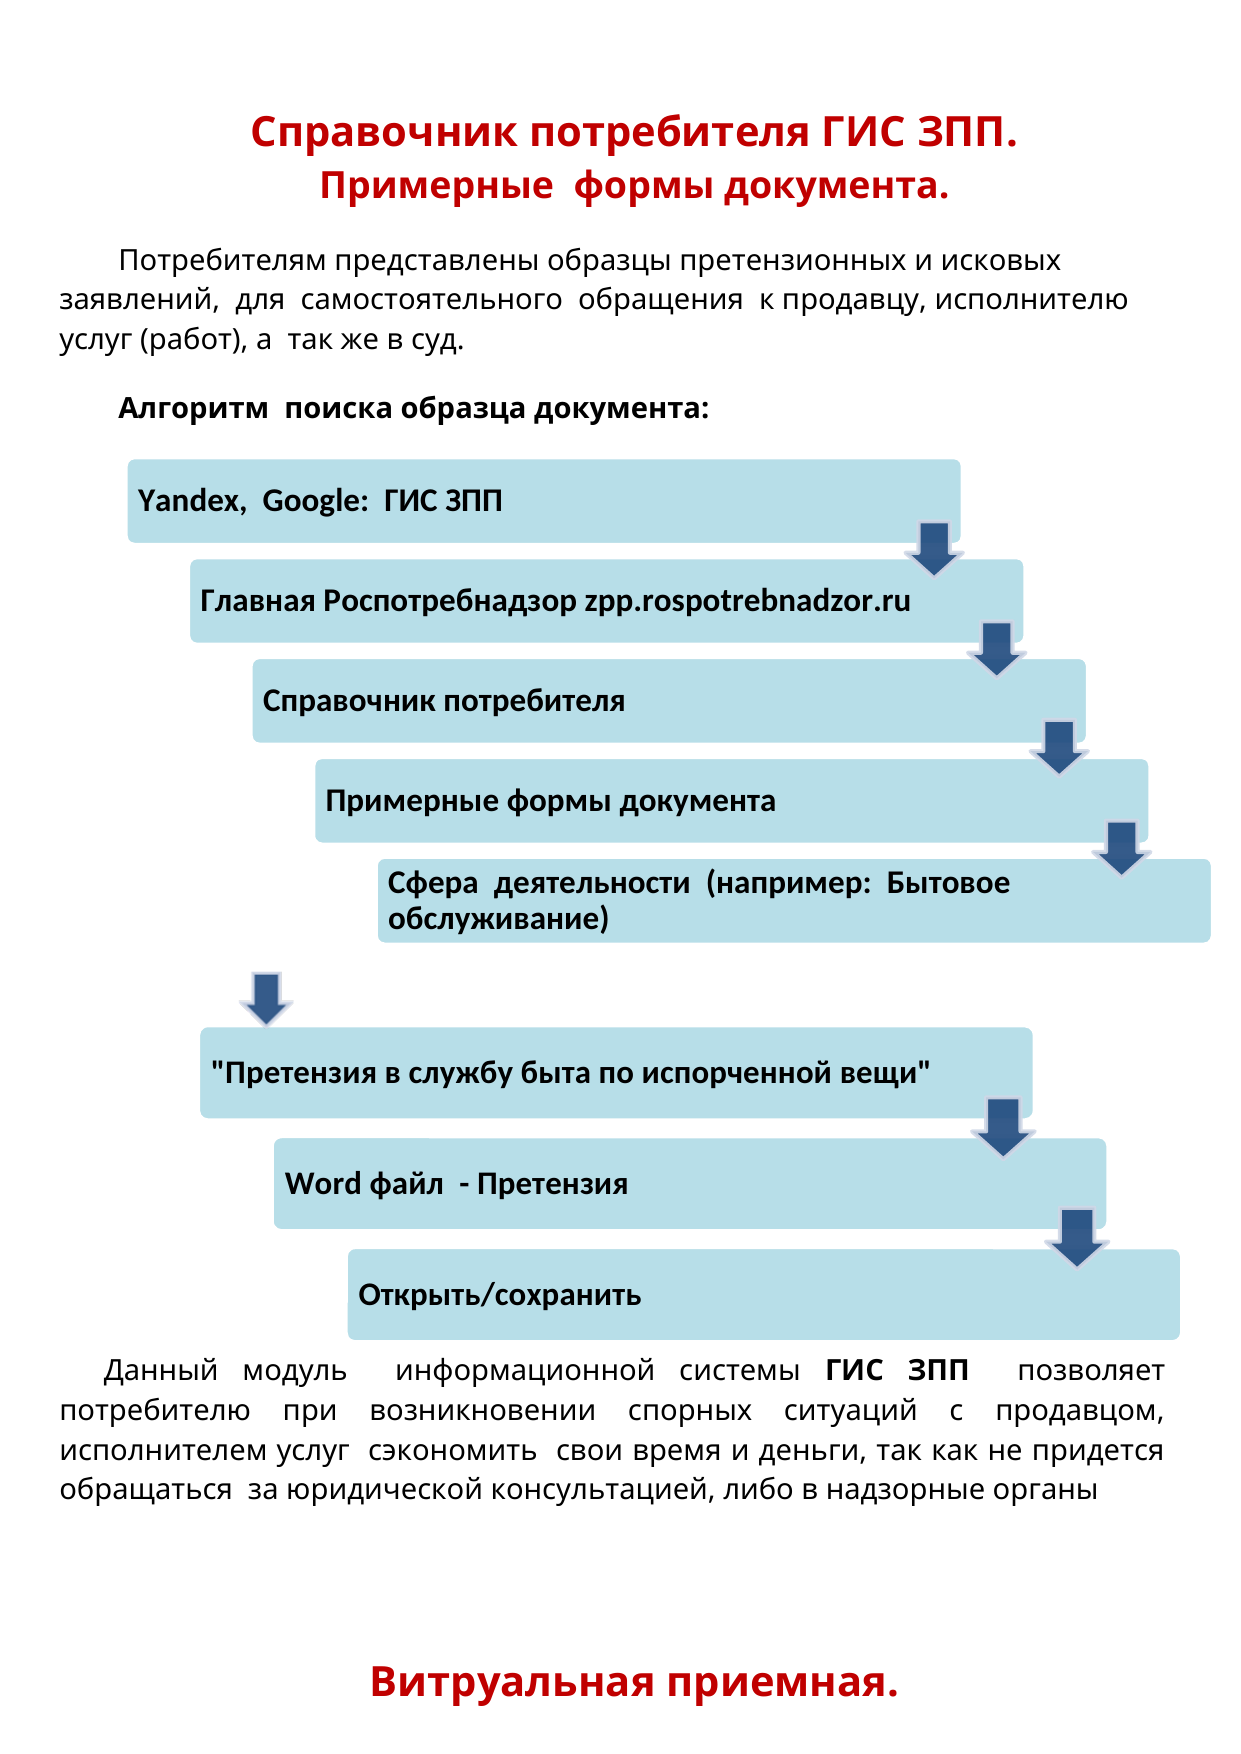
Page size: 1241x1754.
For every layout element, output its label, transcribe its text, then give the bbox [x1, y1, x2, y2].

text Данный модуль информационной системы ГИС ЗПП позволяет потребителю при возникновении спорных ситуаций с продавцом, исполнителем услуг сэкономить свои время и деньги, так как не придется обращаться за юридической консультацией, либо в надзорные органы [59, 1349, 1165, 1508]
text Алгоритм поиска образца документа: [59, 387, 1165, 427]
text Потребителям представлены образцы претензионных и исковых заявлений, для самостоятельного обращения к продавцу, исполнителю услуг (работ), а так же в суд. [59, 239, 1165, 358]
text Примерные формы документа. [59, 159, 1165, 210]
text Витруальная приемная. [59, 1652, 1165, 1709]
picture [237, 971, 294, 1028]
text Справочник потребителя ГИС ЗПП. [59, 102, 1165, 159]
